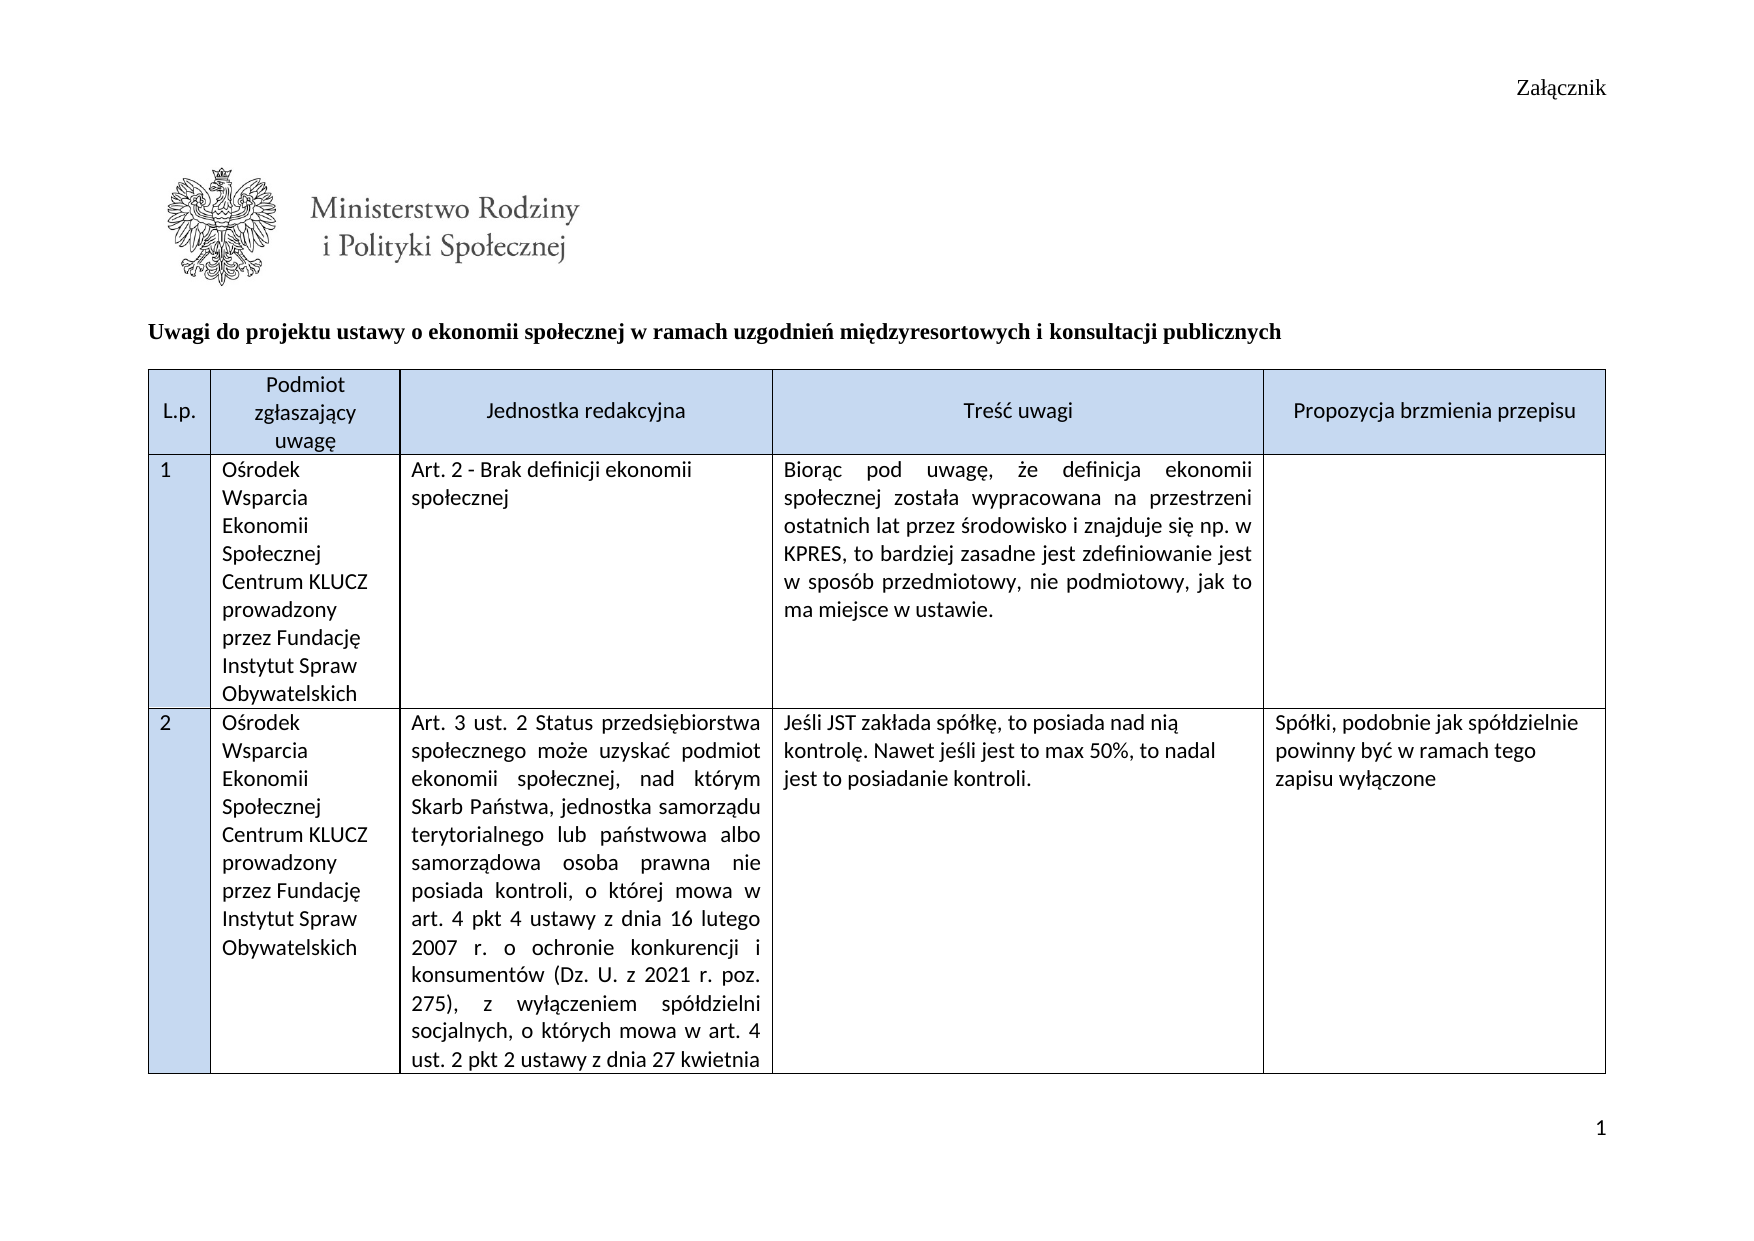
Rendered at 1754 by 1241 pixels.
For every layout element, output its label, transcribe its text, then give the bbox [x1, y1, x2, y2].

picture [147, 147, 601, 293]
table_cell Art. 2 - Brak definicji ekonomii społecznej [401, 455, 772, 707]
table_cell Ośrodek Wsparcia Ekonomii Społecznej Centrum KLUCZ prowadzony przez Fundację Instytut Spraw Obywatelskich [211, 455, 399, 707]
table_cell 2 [149, 709, 210, 1073]
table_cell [773, 709, 1263, 1073]
table_cell [1264, 455, 1605, 707]
table_header Podmiot zgłaszający uwagę [211, 370, 399, 454]
text Uwagi do projektu ustawy o ekonomii społecznej w ramach uzgodnień międzyresortowych i konsultacji publicznych [148, 318, 1606, 344]
table_cell 1 [149, 455, 210, 707]
table_header Treść uwagi [773, 370, 1263, 454]
table_header Propozycja brzmienia przepisu [1264, 370, 1605, 454]
table_cell Biorąc pod uwagę, że definicja ekonomii społecznej została wypracowana na przestrzeni ostatnich lat przez środowisko i znajduje się np. w KPRES, to bardziej zasadne jest zdefiniowanie jest w sposób przedmiotowy, nie podmiotowy, jak to ma miejsce w ustawie. [773, 455, 1263, 707]
table_header Jednostka redakcyjna [401, 370, 772, 454]
table_header L.p. [149, 370, 210, 454]
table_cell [211, 709, 399, 1073]
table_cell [1264, 709, 1605, 1073]
